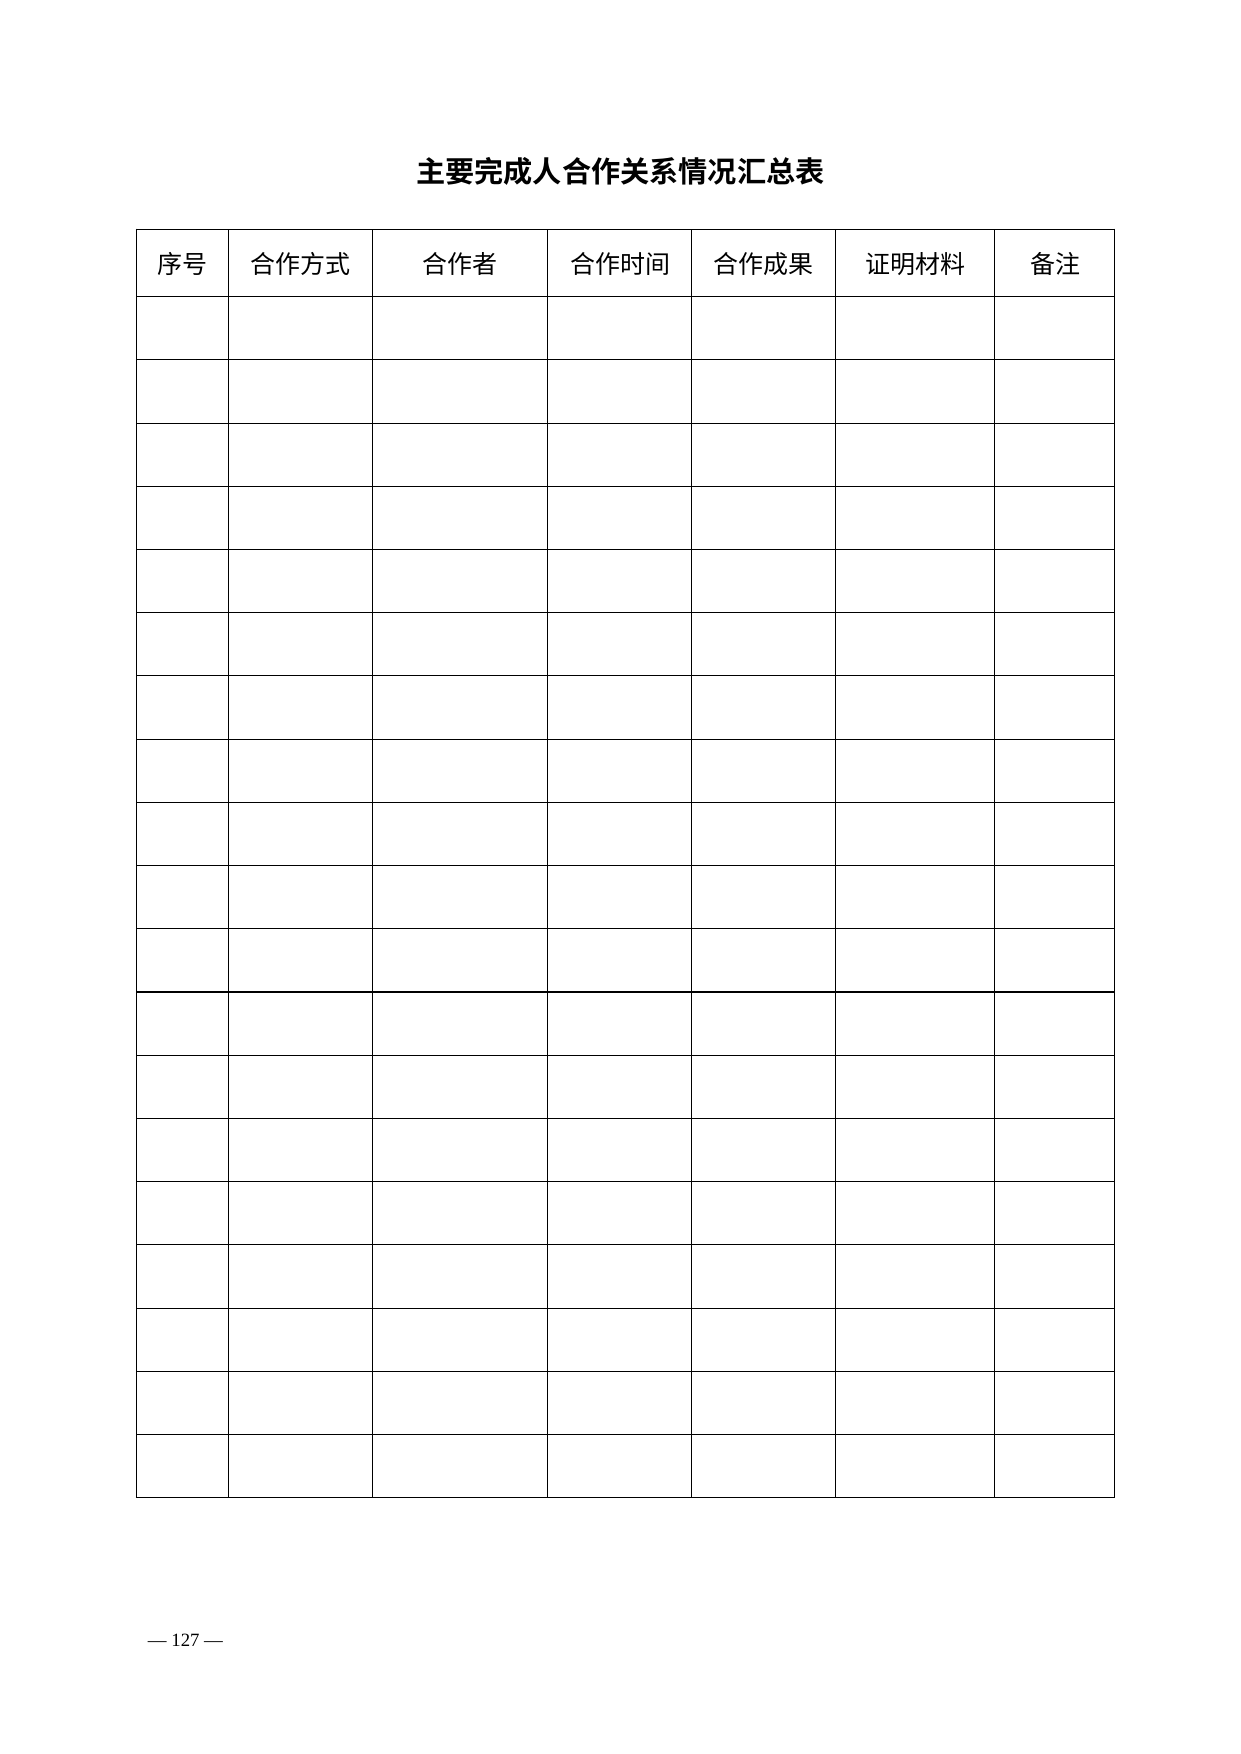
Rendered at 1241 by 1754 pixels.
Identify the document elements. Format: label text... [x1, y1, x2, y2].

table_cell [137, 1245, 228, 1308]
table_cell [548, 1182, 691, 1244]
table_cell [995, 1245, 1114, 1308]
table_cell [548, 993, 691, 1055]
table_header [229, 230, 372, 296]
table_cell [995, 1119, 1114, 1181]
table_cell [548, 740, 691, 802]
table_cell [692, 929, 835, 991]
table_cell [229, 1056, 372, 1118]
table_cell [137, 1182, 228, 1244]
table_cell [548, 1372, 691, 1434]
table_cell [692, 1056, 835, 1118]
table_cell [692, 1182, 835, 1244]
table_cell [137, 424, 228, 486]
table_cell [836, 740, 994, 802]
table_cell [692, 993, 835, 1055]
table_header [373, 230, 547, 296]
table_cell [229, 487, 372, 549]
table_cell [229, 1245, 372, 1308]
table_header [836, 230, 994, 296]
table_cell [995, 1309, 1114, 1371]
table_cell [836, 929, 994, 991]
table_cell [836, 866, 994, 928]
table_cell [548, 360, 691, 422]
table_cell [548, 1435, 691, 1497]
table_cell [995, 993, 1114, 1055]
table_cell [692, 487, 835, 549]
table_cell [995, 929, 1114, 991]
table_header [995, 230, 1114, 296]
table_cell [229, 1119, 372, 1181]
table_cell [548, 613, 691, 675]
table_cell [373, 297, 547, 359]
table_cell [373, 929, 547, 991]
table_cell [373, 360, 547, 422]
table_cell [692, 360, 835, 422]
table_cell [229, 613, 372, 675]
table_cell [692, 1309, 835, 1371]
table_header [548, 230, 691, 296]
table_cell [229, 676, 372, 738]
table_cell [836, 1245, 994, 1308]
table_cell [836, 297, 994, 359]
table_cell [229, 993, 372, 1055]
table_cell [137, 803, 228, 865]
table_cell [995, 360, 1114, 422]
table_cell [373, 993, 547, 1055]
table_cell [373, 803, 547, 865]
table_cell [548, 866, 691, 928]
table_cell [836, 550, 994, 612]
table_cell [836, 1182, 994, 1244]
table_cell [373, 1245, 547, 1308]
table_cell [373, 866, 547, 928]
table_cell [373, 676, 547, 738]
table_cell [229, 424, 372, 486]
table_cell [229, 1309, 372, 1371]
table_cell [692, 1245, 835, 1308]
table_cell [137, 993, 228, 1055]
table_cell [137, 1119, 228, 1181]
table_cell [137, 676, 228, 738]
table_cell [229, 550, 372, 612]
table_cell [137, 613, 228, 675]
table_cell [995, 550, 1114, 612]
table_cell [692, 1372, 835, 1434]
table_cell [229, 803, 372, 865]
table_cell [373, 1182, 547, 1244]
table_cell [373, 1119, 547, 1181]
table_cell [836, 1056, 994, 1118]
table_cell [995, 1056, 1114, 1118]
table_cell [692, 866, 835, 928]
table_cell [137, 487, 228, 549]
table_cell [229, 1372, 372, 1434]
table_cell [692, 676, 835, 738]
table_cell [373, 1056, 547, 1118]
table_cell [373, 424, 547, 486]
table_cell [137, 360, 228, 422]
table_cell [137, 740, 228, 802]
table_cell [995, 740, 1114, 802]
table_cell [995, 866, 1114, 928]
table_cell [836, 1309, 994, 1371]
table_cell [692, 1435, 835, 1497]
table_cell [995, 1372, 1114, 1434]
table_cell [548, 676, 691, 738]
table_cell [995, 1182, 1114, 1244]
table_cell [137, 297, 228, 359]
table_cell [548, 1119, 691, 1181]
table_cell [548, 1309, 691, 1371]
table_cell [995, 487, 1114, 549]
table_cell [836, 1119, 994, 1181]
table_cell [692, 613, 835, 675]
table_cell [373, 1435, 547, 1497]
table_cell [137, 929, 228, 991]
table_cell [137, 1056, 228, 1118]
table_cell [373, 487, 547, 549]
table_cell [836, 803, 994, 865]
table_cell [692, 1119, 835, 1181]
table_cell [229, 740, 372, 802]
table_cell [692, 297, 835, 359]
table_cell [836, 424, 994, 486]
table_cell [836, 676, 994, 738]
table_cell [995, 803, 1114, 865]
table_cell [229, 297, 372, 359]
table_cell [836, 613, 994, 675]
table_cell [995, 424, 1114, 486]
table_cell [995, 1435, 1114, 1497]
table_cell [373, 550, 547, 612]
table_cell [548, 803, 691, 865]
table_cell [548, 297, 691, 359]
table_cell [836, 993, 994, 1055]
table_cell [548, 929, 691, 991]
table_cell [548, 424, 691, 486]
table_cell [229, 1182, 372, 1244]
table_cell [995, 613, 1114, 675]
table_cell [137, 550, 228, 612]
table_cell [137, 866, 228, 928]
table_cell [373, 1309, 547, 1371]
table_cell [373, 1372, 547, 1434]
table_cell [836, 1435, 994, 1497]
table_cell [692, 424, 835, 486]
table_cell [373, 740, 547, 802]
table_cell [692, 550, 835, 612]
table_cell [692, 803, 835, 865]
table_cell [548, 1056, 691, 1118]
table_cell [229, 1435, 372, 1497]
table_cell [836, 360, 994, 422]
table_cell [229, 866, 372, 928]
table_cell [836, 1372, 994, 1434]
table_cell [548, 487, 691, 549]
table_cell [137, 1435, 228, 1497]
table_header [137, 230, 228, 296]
text 主要完成人合作关系情况汇总表 [148, 150, 1092, 191]
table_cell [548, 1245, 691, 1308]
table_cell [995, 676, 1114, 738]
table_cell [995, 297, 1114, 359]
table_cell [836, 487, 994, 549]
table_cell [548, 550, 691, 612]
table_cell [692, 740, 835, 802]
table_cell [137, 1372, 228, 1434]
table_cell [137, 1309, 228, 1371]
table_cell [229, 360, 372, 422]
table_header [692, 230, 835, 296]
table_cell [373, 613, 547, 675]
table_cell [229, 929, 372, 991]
